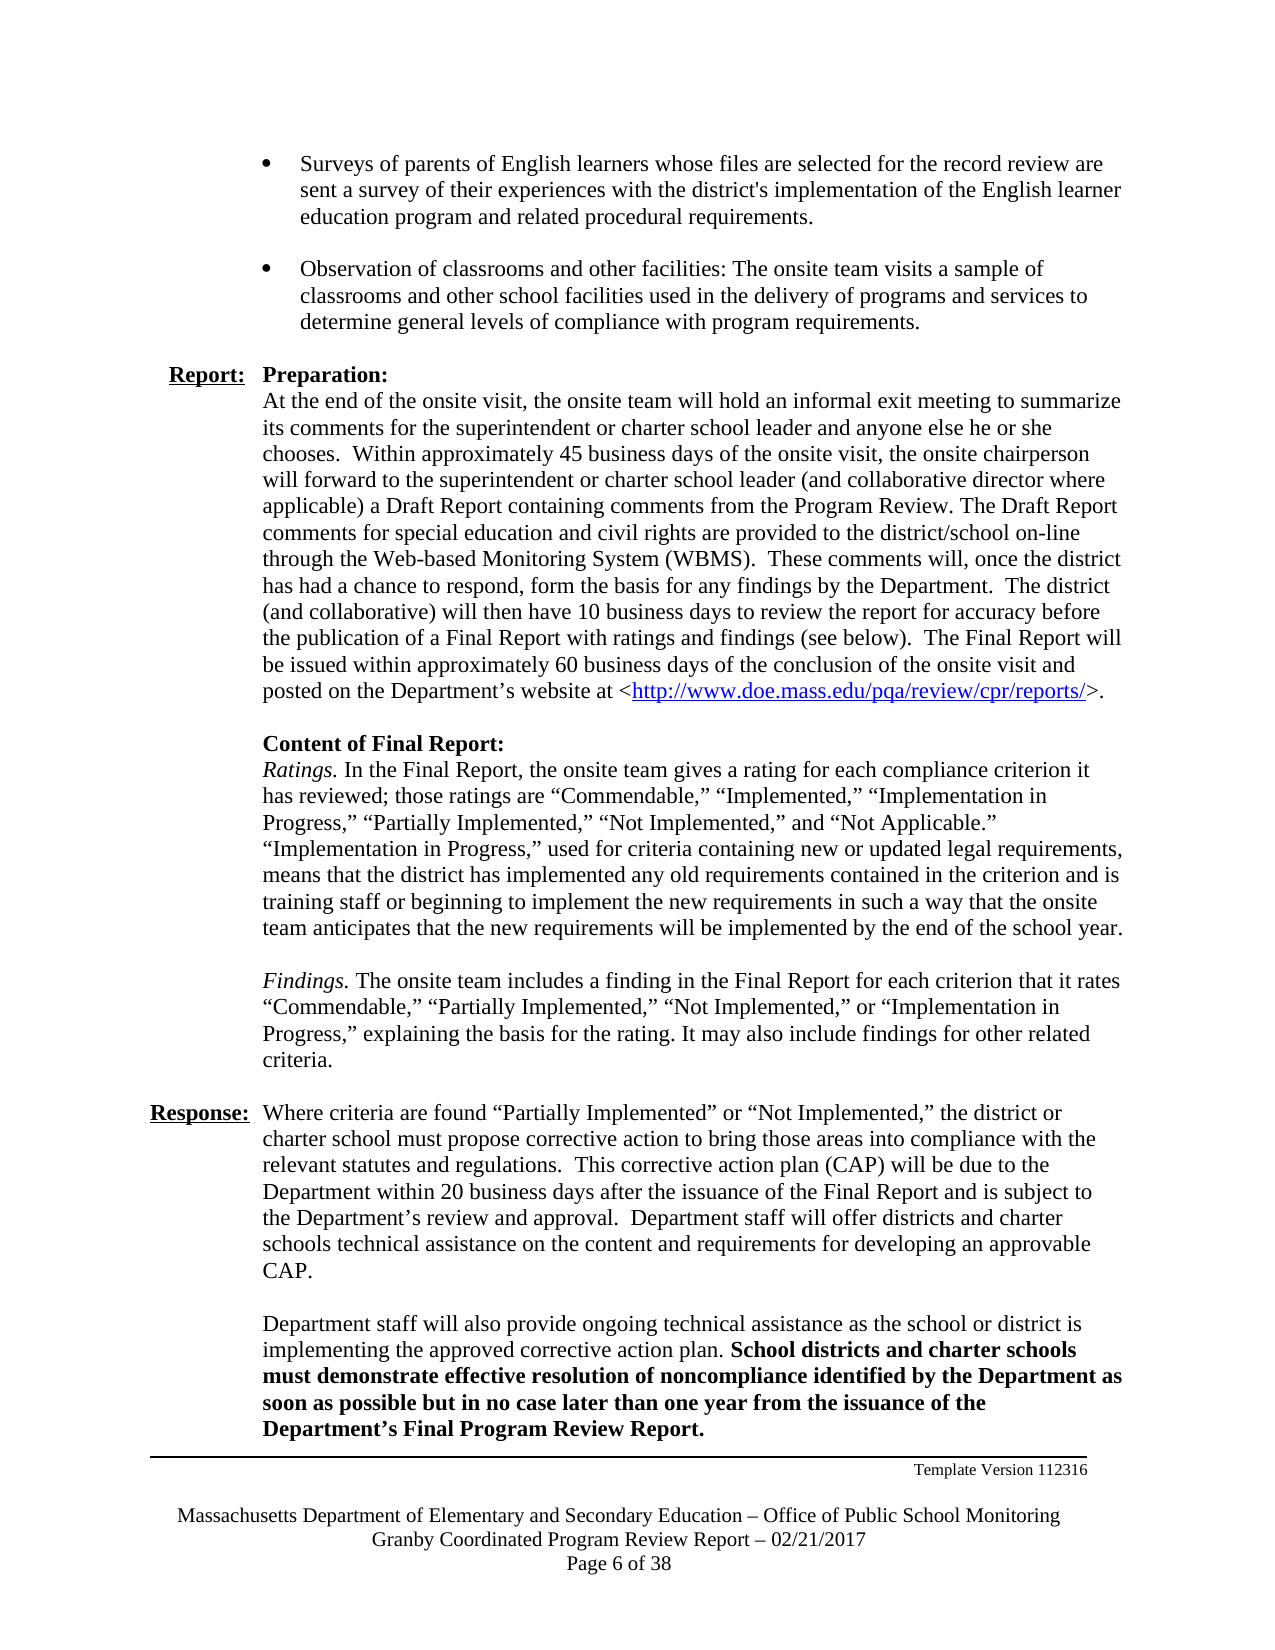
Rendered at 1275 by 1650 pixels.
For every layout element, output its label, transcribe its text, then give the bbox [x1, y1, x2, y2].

text Report: Preparation: [169, 361, 1125, 387]
text Ratings. In the Final Report, the onsite team gives a rating for each compliance criterion it has reviewed; those ratings are “Commendable,” “Implemented,” “Implementation in Progress,” “Partially Implemented,” “Not Implemented,” and “Not Applicable.” “Implementation in Progress,” used for criteria containing new or updated legal requirements, means that the district has implemented any old requirements contained in the criterion and is training staff or beginning to implement the new requirements in such a way that the onsite team anticipates that the new requirements will be implemented by the end of the school year. [262, 756, 1125, 941]
text Content of Final Report: [262, 730, 1125, 756]
list Observation of classrooms and other facilities: The onsite team visits a sample of classrooms and other school facilities used in the delivery of programs and services to determine general levels of compliance with program requirements. [262, 255, 1125, 334]
list Surveys of parents of English learners whose files are selected for the record review are sent a survey of their experiences with the district's implementation of the English learner education program and related procedural requirements. [262, 150, 1125, 229]
text At the end of the onsite visit, the onsite team will hold an informal exit meeting to summarize its comments for the superintendent or charter school leader and anyone else he or she chooses. Within approximately 45 business days of the onsite visit, the onsite chairperson will forward to the superintendent or charter school leader (and collaborative director where applicable) a Draft Report containing comments from the Program Review. The Draft Report comments for special education and civil rights are provided to the district/school on-line through the Web-based Monitoring System (WBMS). These comments will, once the district has had a chance to respond, form the basis for any findings by the Department. The district (and collaborative) will then have 10 business days to review the report for accuracy before the publication of a Final Report with ratings and findings (see below). The Final Report will be issued within approximately 60 business days of the conclusion of the onsite visit and posted on the Department’s website at <http://www.doe.mass.edu/pqa/review/cpr/reports/>. [262, 387, 1125, 703]
text Response: Where criteria are found “Partially Implemented” or “Not Implemented,” the district or charter school must propose corrective action to bring those areas into compliance with the relevant statutes and regulations. This corrective action plan (CAP) will be due to the Department within 20 business days after the issuance of the Final Report and is subject to the Department’s review and approval. Department staff will offer districts and charter schools technical assistance on the content and requirements for developing an approvable CAP. [150, 1099, 1125, 1283]
text Department staff will also provide ongoing technical assistance as the school or district is implementing the approved corrective action plan. School districts and charter schools must demonstrate effective resolution of noncompliance identified by the Department as soon as possible but in no case later than one year from the issuance of the Department’s Final Program Review Report. [262, 1309, 1125, 1441]
text Findings. The onsite team includes a finding in the Final Report for each criterion that it rates “Commendable,” “Partially Implemented,” “Not Implemented,” or “Implementation in Progress,” explaining the basis for the rating. It may also include findings for other related criteria. [262, 967, 1125, 1072]
